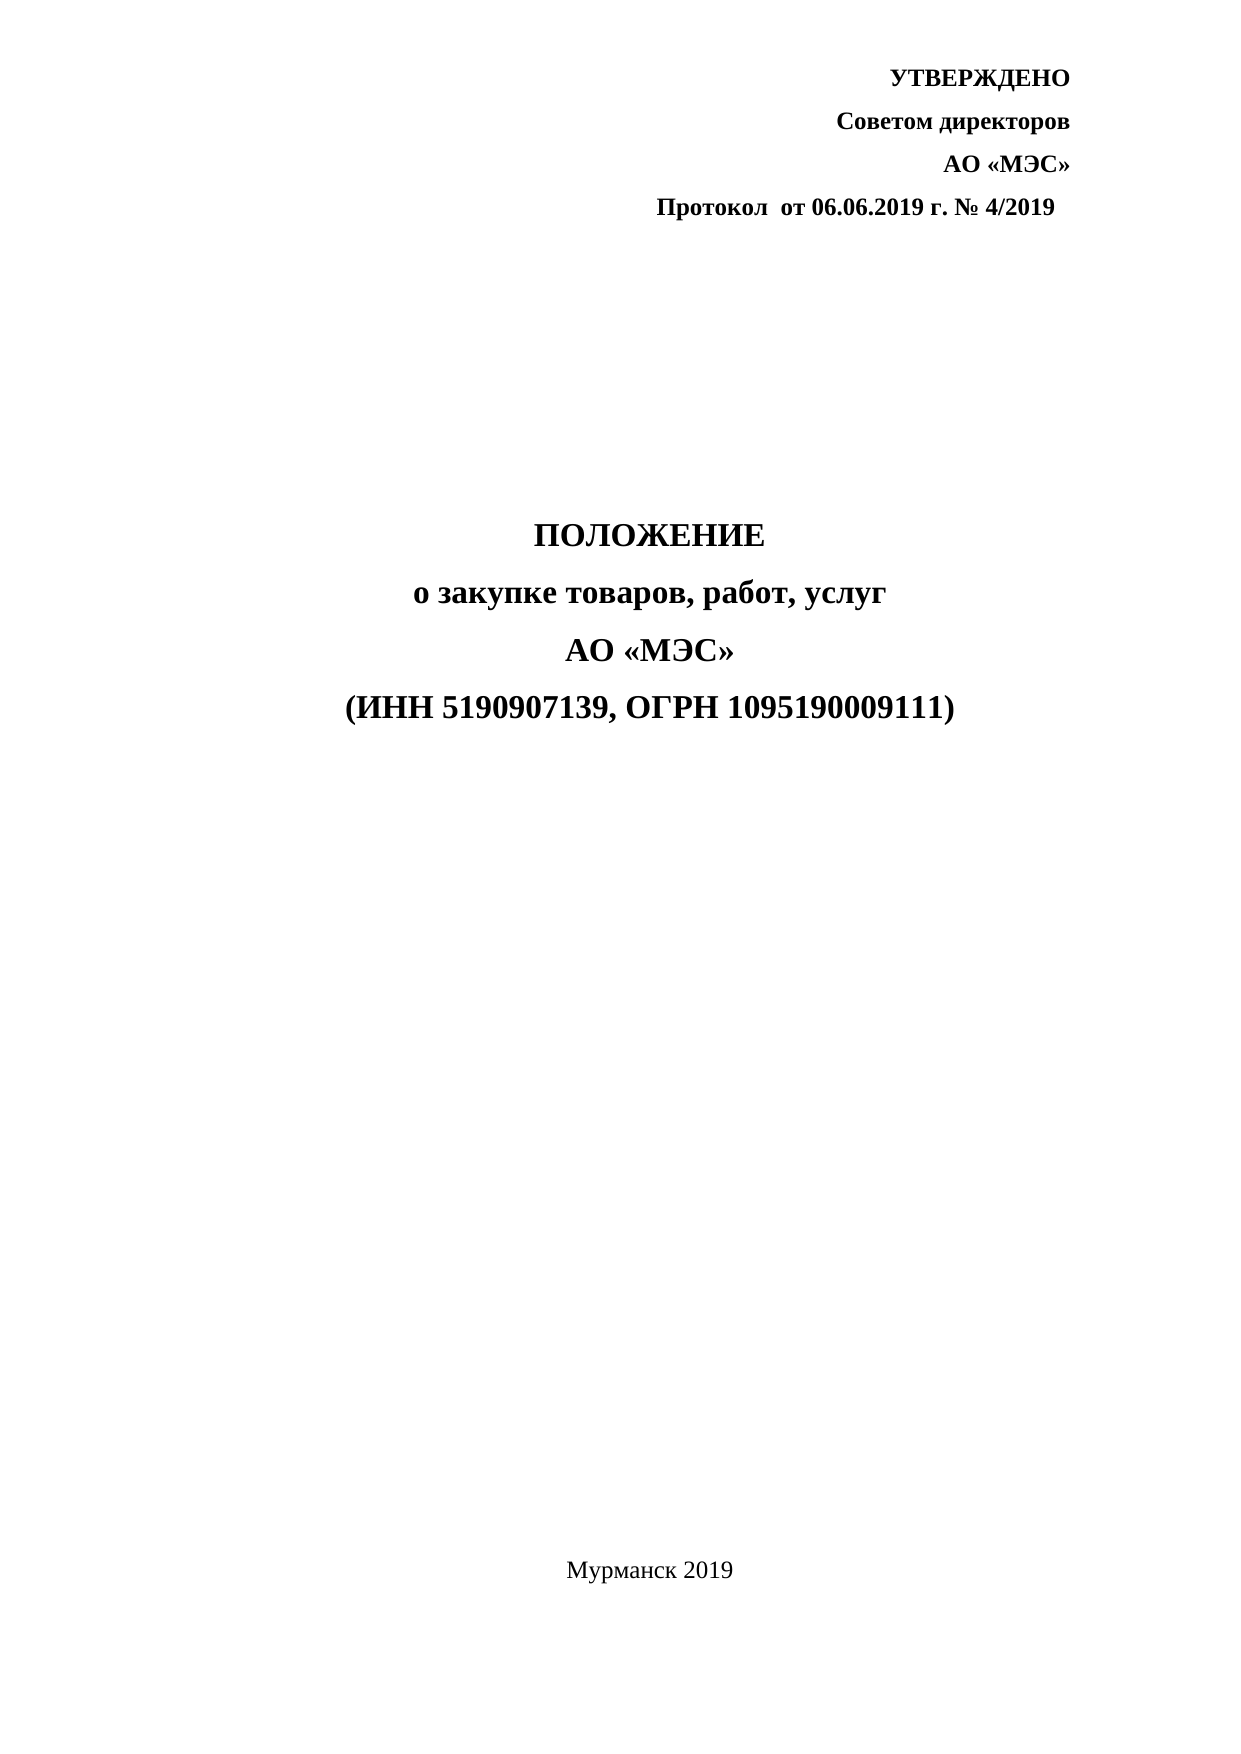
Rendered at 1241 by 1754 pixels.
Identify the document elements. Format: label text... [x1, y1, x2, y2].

text АО «МЭС» [148, 630, 1152, 668]
text (ИНН 5190907139, ОГРН 1095190009111) [148, 688, 1152, 726]
text Мурманск 2019 [148, 1555, 1152, 1584]
text ПОЛОЖЕНИЕ [148, 515, 1152, 553]
text о закупке товаров, работ, услуг [148, 573, 1152, 611]
